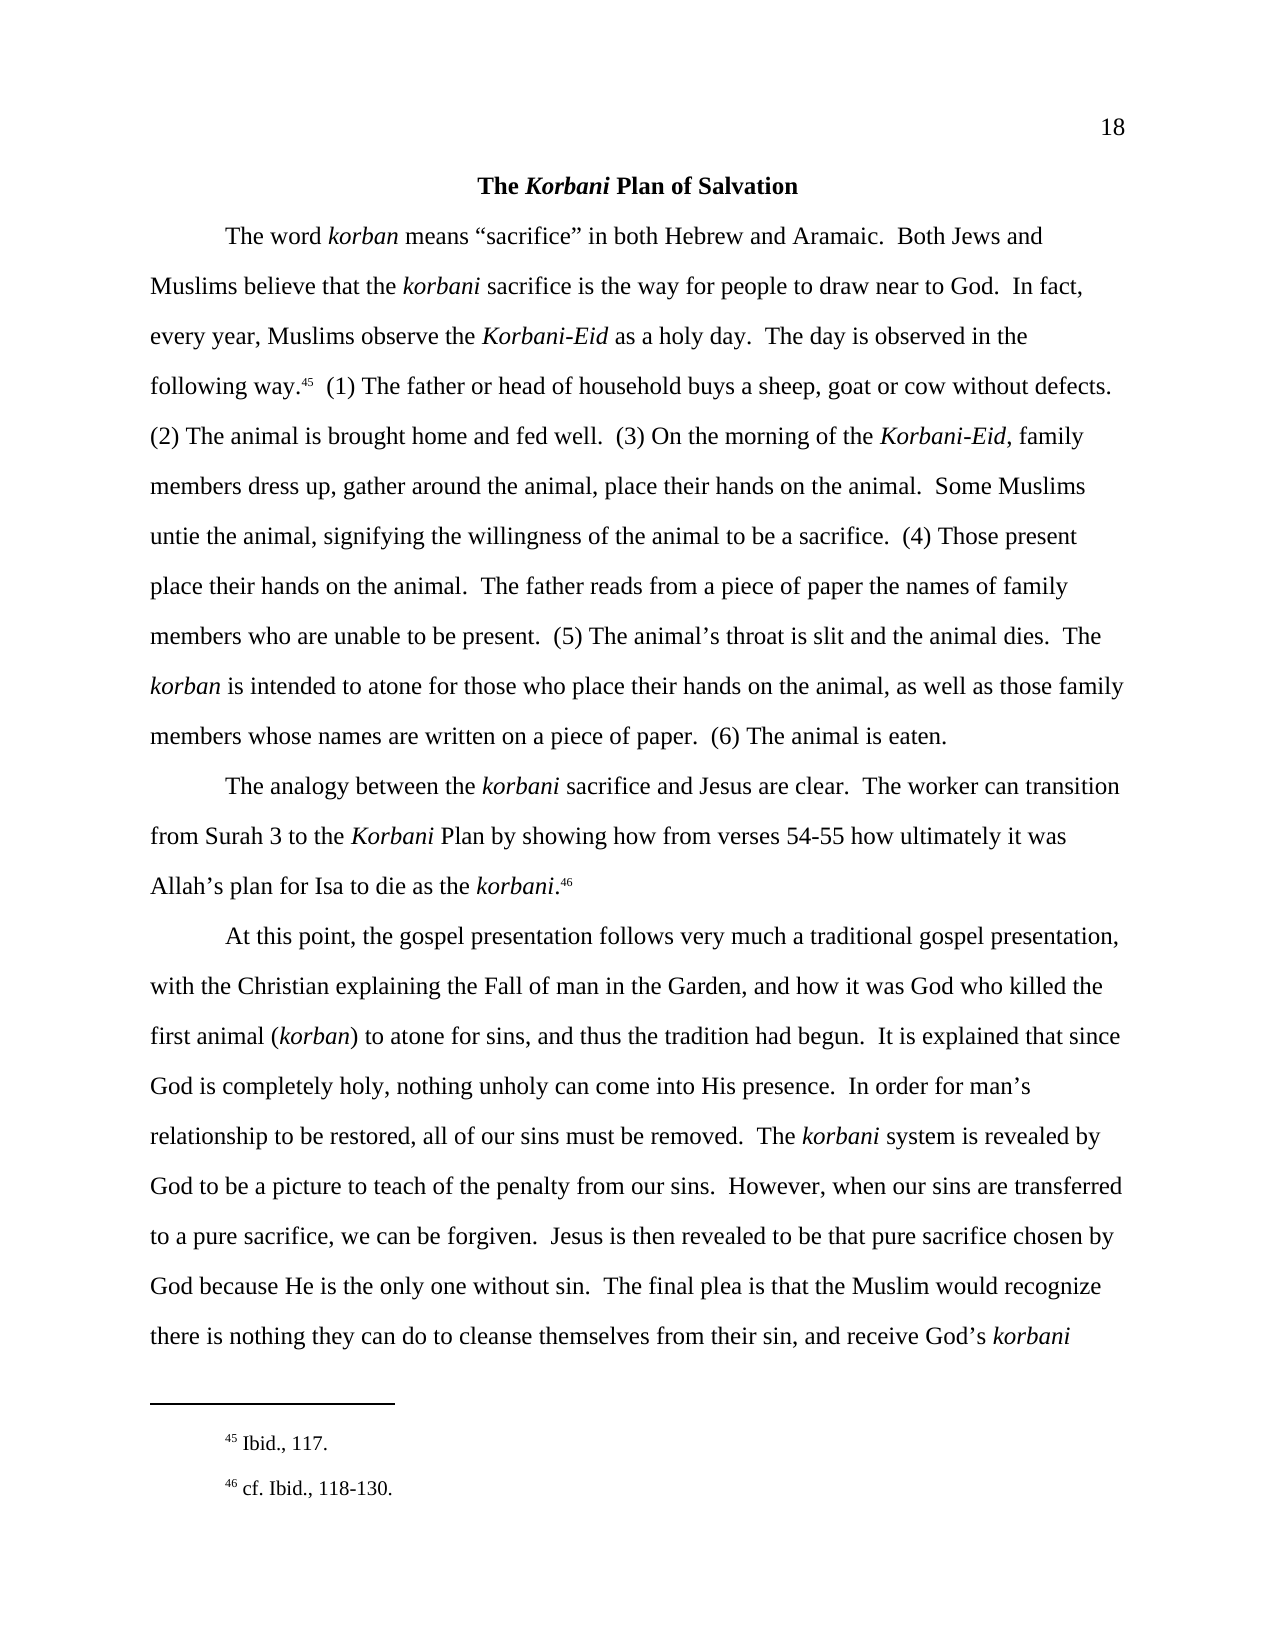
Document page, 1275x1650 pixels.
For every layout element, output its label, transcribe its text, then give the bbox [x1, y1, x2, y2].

subtitle The Korbani Plan of Salvation [150, 150, 1125, 200]
text The analogy between the korbani sacrifice and Jesus are clear. The worker can transition from Surah 3 to the Korbani Plan by showing how from verses 54-55 how ultimately it was Allah’s plan for Isa to die as the korbani. [150, 750, 1125, 900]
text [150, 900, 1125, 1350]
text The word korban means “sacrifice” in both Hebrew and Aramaic. Both Jews and Muslims believe that the korbani sacrifice is the way for people to draw near to God. In fact, every year, Muslims observe the Korbani-Eid as a holy day. The day is observed in the following way. (1) The father or head of household buys a sheep, goat or cow without defects. (2) The animal is brought home and fed well. (3) On the morning of the Korbani-Eid, family members dress up, gather around the animal, place their hands on the animal. Some Muslims untie the animal, signifying the willingness of the animal to be a sacrifice. (4) Those present place their hands on the animal. The father reads from a piece of paper the names of family members who are unable to be present. (5) The animal’s throat is slit and the animal dies. The korban is intended to atone for those who place their hands on the animal, as well as those family members whose names are written on a piece of paper. (6) The animal is eaten. [150, 200, 1125, 750]
